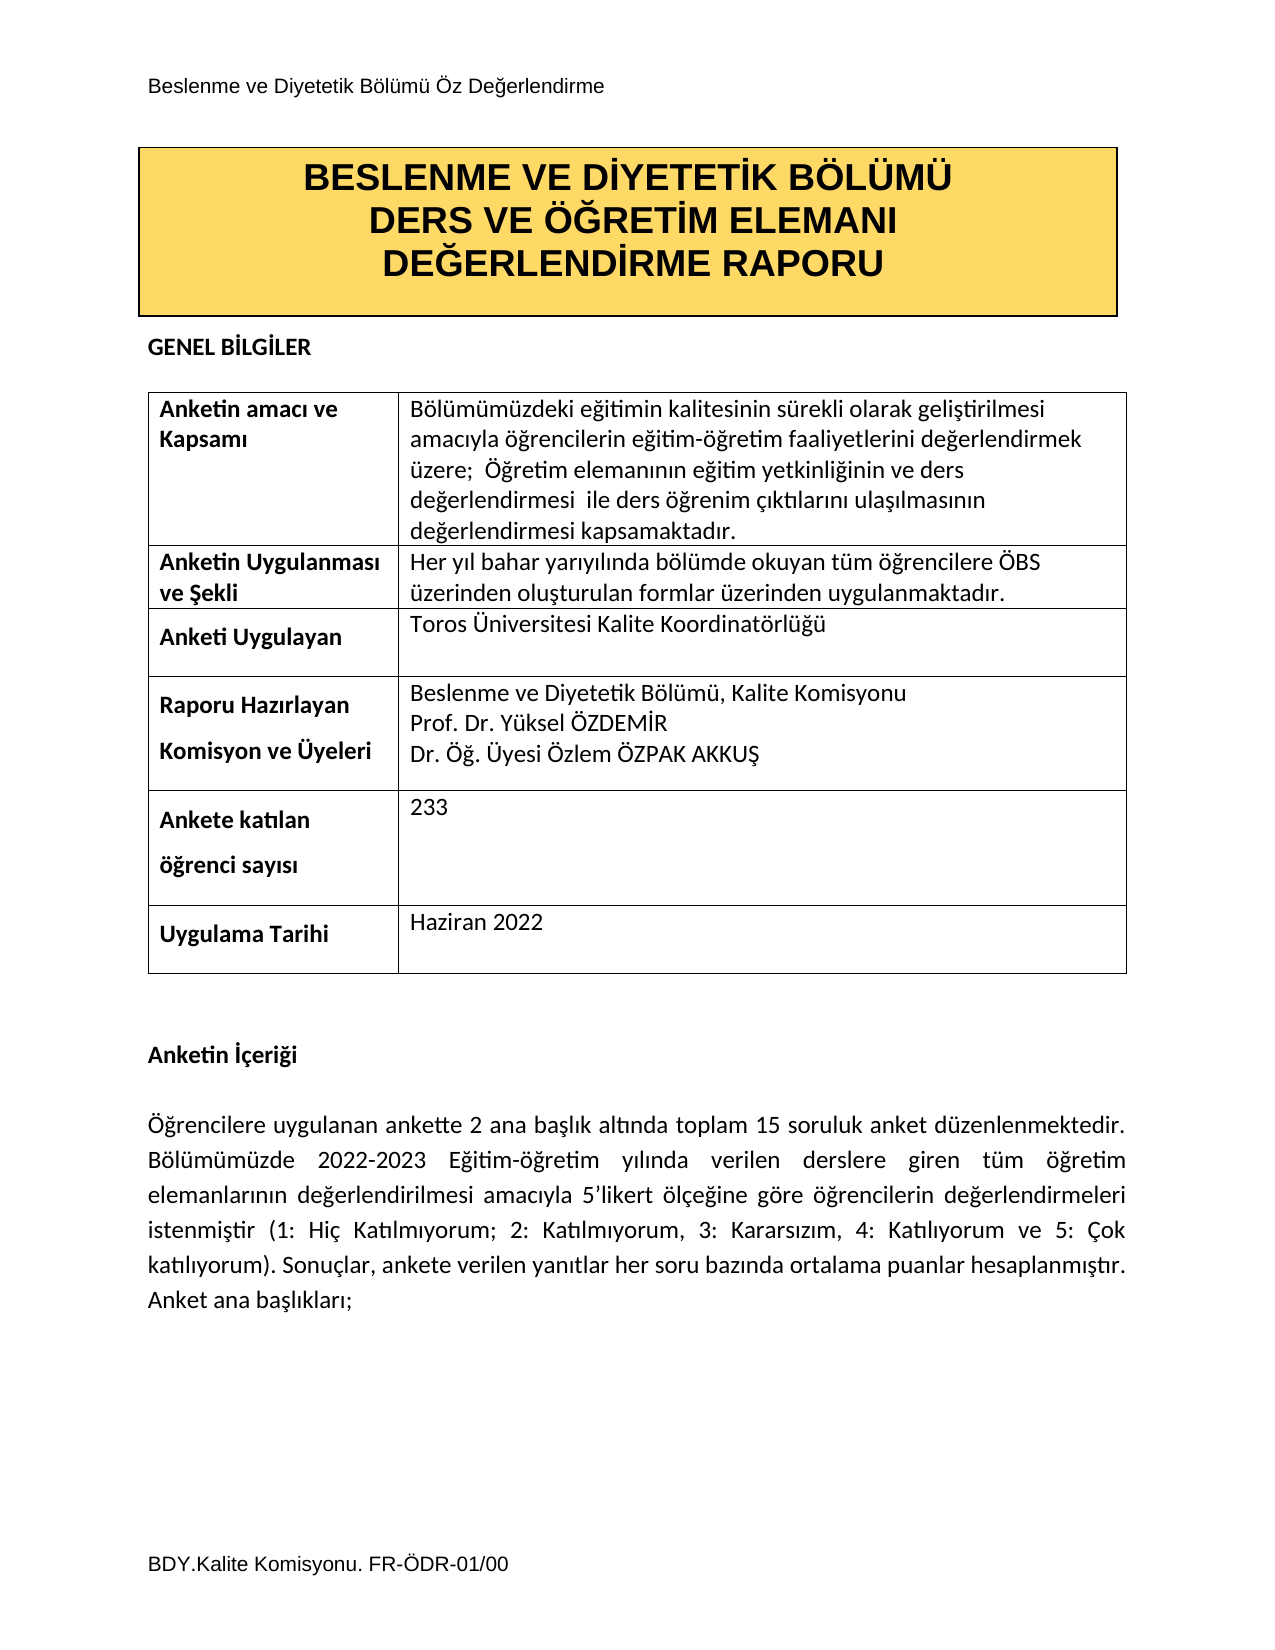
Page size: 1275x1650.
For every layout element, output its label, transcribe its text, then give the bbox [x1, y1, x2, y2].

table_cell Ankete katılan öğrenci sayısı [149, 791, 398, 904]
table_header Bölümümüzdeki eğitimin kalitesinin sürekli olarak geliştirilmesi amacıyla öğrencilerin eğitim-öğretim faaliyetlerini değerlendirmek üzere; Öğretim elemanının eğitim yetkinliğinin ve ders değerlendirmesi ile ders öğrenim çıktılarını ulaşılmasının değerlendirmesi kapsamaktadır. [399, 393, 1126, 545]
text Öğrencilere uygulanan ankette 2 ana başlık altında toplam 15 soruluk anket düzenlenmektedir. Bölümümüzde 2022-2023 Eğitim-öğretim yılında verilen derslere giren tüm öğretim elemanlarının değerlendirilmesi amacıyla 5’likert ölçeğine göre öğrencilerin değerlendirmeleri istenmiştir (1: Hiç Katılmıyorum; 2: Katılmıyorum, 3: Kararsızım, 4: Katılıyorum ve 5: Çok katılıyorum). Sonuçlar, ankete verilen yanıtlar her soru bazında ortalama puanlar hesaplanmıştır. Anket ana başlıkları; [148, 1110, 1128, 1315]
table_cell Toros Üniversitesi Kalite Koordinatörlüğü [399, 609, 1126, 676]
table_cell 233 [399, 791, 1126, 904]
table_cell Her yıl bahar yarıyılında bölümde okuyan tüm öğrencilere ÖBS üzerinden oluşturulan formlar üzerinden uygulanmaktadır. [399, 546, 1126, 607]
table_cell Anketin Uygulanması ve Şekli [149, 546, 398, 607]
table_header Anketin amacı ve Kapsamı [149, 393, 398, 545]
text Anketin İçeriği [148, 1040, 1128, 1070]
table_cell Haziran 2022 [399, 906, 1126, 973]
text GENEL BİLGİLER [148, 148, 1127, 361]
table_cell Uygulama Tarihi [149, 906, 398, 973]
table_cell Beslenme ve Diyetetik Bölümü, Kalite Komisyonu Prof. Dr. Yüksel ÖZDEMİR Dr. Öğ. Üyesi Özlem ÖZPAK AKKUŞ [399, 677, 1126, 790]
table_cell Raporu Hazırlayan Komisyon ve Üyeleri [149, 677, 398, 790]
table_cell Anketi Uygulayan [149, 609, 398, 676]
